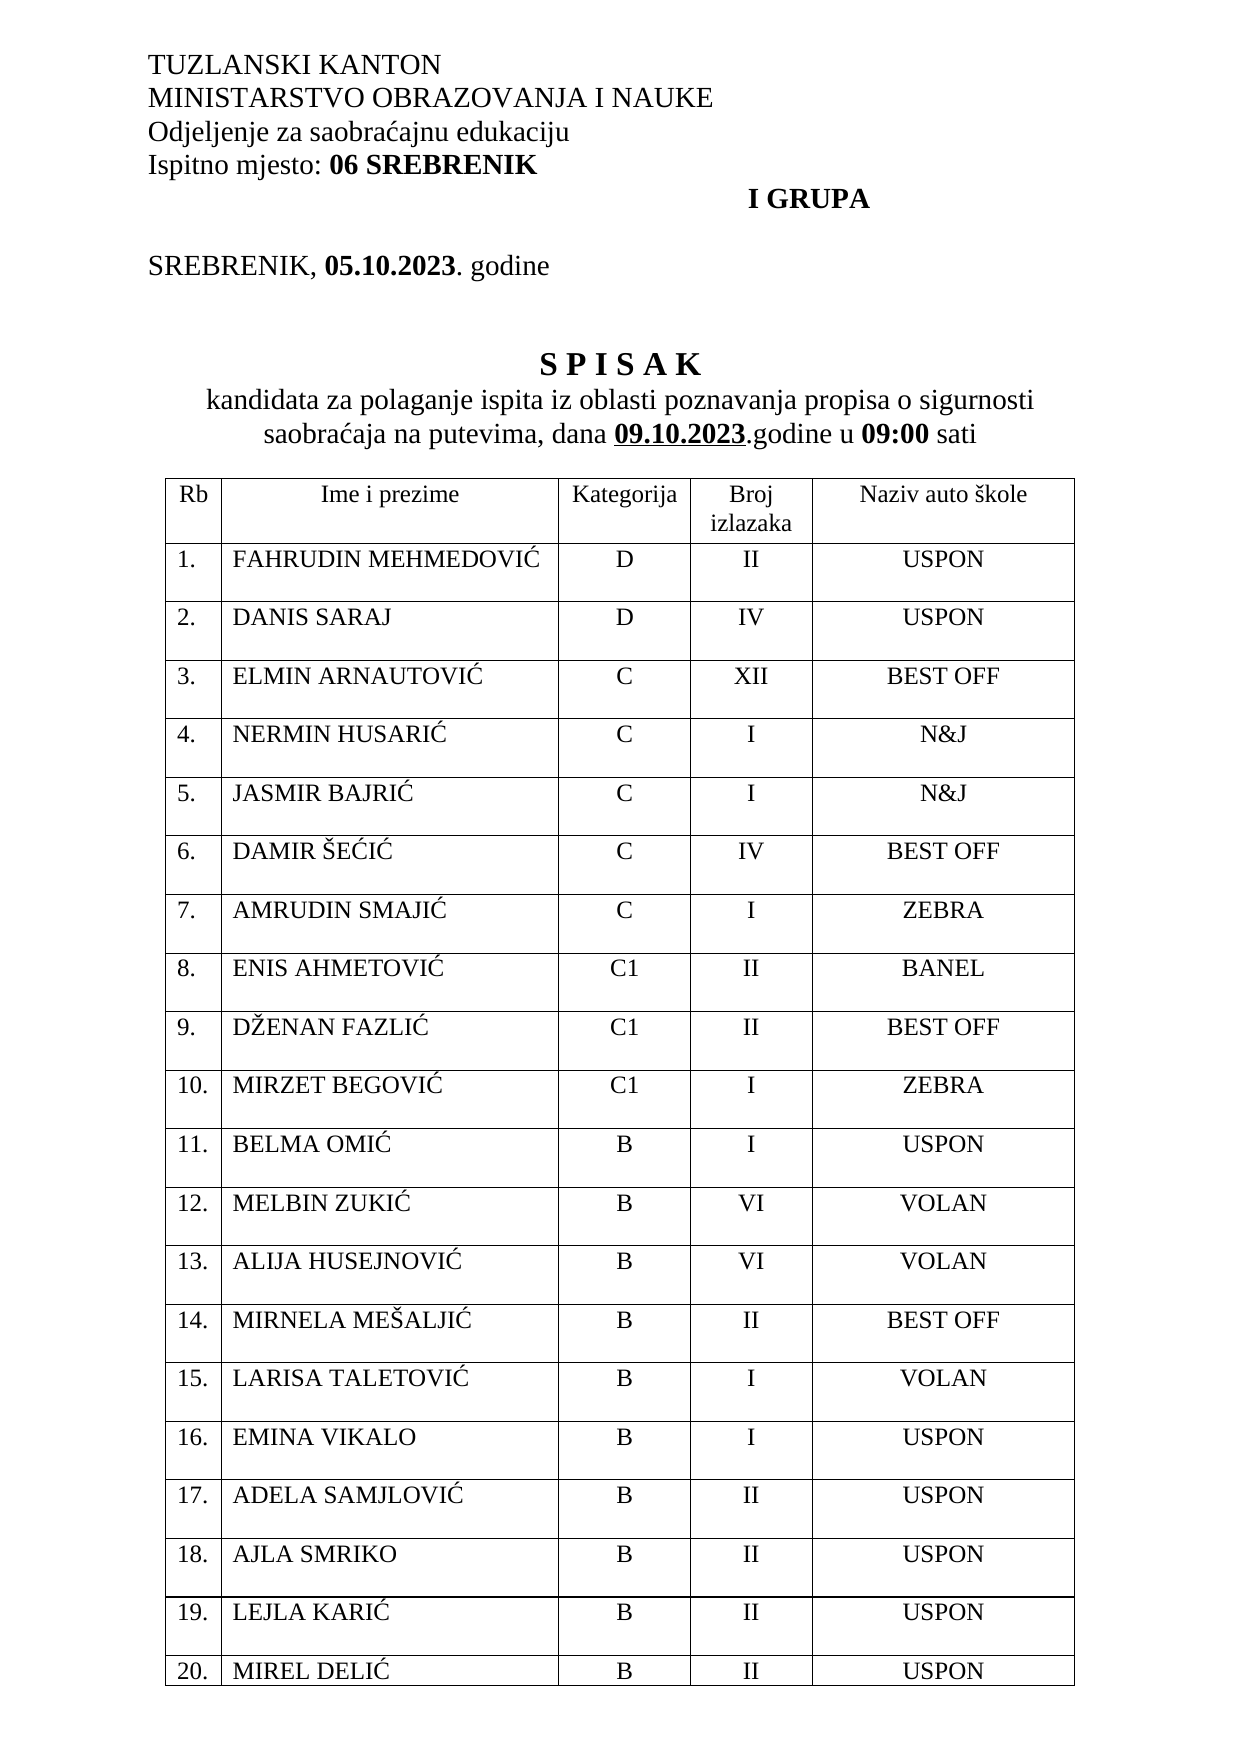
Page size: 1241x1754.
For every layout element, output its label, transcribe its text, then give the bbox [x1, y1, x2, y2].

table_cell BEST OFF [813, 661, 1074, 718]
table_cell I [691, 1363, 812, 1421]
table_cell ALIJA HUSEJNOVIĆ [222, 1246, 558, 1304]
table_cell BEST OFF [813, 1305, 1074, 1362]
table_cell VI [691, 1188, 812, 1245]
table_cell MELBIN ZUKIĆ [222, 1188, 558, 1245]
table_cell II [691, 954, 812, 1011]
table_cell MIREL DELIĆ [222, 1656, 558, 1685]
table_cell BELMA OMIĆ [222, 1129, 558, 1187]
table_cell C [559, 778, 690, 835]
table_cell USPON [813, 1598, 1074, 1655]
table_cell USPON [813, 602, 1074, 660]
table_cell USPON [813, 1656, 1074, 1685]
table_cell DAMIR ŠEĆIĆ [222, 836, 558, 894]
table_cell II [691, 1480, 812, 1538]
table_cell EMINA VIKALO [222, 1422, 558, 1479]
table_cell IV [691, 602, 812, 660]
table_cell I [691, 1422, 812, 1479]
table_cell II [691, 1012, 812, 1069]
table_cell BEST OFF [813, 1012, 1074, 1069]
table_cell [166, 1012, 221, 1069]
table_cell [166, 1363, 221, 1421]
table_cell ZEBRA [813, 895, 1074, 952]
table_cell AMRUDIN SMAJIĆ [222, 895, 558, 952]
table_cell I [691, 719, 812, 777]
table_cell DANIS SARAJ [222, 602, 558, 660]
table_cell C [559, 661, 690, 718]
table_cell JASMIR BAJRIĆ [222, 778, 558, 835]
table_cell [166, 719, 221, 777]
table_cell B [559, 1598, 690, 1655]
table_cell B [559, 1129, 690, 1187]
table_cell [166, 544, 221, 601]
table_cell ADELA SAMJLOVIĆ [222, 1480, 558, 1538]
table_cell VI [691, 1246, 812, 1304]
table_cell MIRNELA MEŠALJIĆ [222, 1305, 558, 1362]
table_cell AJLA SMRIKO [222, 1539, 558, 1596]
table_cell NERMIN HUSARIĆ [222, 719, 558, 777]
table_cell B [559, 1480, 690, 1538]
table_cell [166, 602, 221, 660]
table_cell VOLAN [813, 1363, 1074, 1421]
table_cell ZEBRA [813, 1071, 1074, 1128]
table_cell USPON [813, 544, 1074, 601]
table_cell B [559, 1305, 690, 1362]
table_cell C [559, 836, 690, 894]
table_cell I [691, 778, 812, 835]
table_cell [166, 1188, 221, 1245]
table_cell [166, 1129, 221, 1187]
table_cell IV [691, 836, 812, 894]
table_cell II [691, 544, 812, 601]
table_cell BEST OFF [813, 836, 1074, 894]
table_cell LARISA TALETOVIĆ [222, 1363, 558, 1421]
table_cell XII [691, 661, 812, 718]
table_cell VOLAN [813, 1246, 1074, 1304]
table_cell ELMIN ARNAUTOVIĆ [222, 661, 558, 718]
table_cell B [559, 1422, 690, 1479]
table_cell [166, 1480, 221, 1538]
table_cell [166, 954, 221, 1011]
table_cell [166, 1422, 221, 1479]
table_cell C1 [559, 1071, 690, 1128]
table_cell B [559, 1539, 690, 1596]
table_cell D [559, 544, 690, 601]
table_cell N&J [813, 719, 1074, 777]
table_cell [166, 836, 221, 894]
text Odjeljenje za saobraćajnu edukaciju [148, 114, 1093, 147]
table_cell I [691, 1129, 812, 1187]
text S P I S A K [148, 344, 1093, 382]
table_cell MIRZET BEGOVIĆ [222, 1071, 558, 1128]
table_cell [166, 895, 221, 952]
table_cell USPON [813, 1129, 1074, 1187]
table_cell II [691, 1656, 812, 1685]
table_cell [166, 1305, 221, 1362]
text kandidata za polaganje ispita iz oblasti poznavanja propisa o sigurnosti saobraćaja na putevima, dana 09.10.2023.godine u 09:00 sati [148, 382, 1093, 449]
text SREBRENIK, 05.10.2023. godine [148, 248, 1093, 282]
table_cell C1 [559, 1012, 690, 1069]
table_cell VOLAN [813, 1188, 1074, 1245]
table_cell C [559, 719, 690, 777]
table_cell FAHRUDIN MEHMEDOVIĆ [222, 544, 558, 601]
table_header Ime i prezime [222, 479, 558, 543]
table_header Kategorija [559, 479, 690, 543]
table_cell DŽENAN FAZLIĆ [222, 1012, 558, 1069]
table_cell C1 [559, 954, 690, 1011]
table_cell II [691, 1305, 812, 1362]
table_cell I [691, 895, 812, 952]
table_cell II [691, 1598, 812, 1655]
text TUZLANSKI KANTON [148, 47, 1093, 80]
table_cell B [559, 1246, 690, 1304]
table_cell BANEL [813, 954, 1074, 1011]
table_header Rb [166, 479, 221, 543]
text MINISTARSTVO OBRAZOVANJA I NAUKE [148, 80, 1093, 114]
table_cell ENIS AHMETOVIĆ [222, 954, 558, 1011]
table_cell [166, 778, 221, 835]
table_cell USPON [813, 1480, 1074, 1538]
table_cell D [559, 602, 690, 660]
table_cell B [559, 1363, 690, 1421]
table_cell N&J [813, 778, 1074, 835]
table_cell [166, 1656, 221, 1685]
table_cell I [691, 1071, 812, 1128]
table_cell B [559, 1188, 690, 1245]
table_cell [166, 661, 221, 718]
table_header Naziv auto škole [813, 479, 1074, 543]
table_cell USPON [813, 1422, 1074, 1479]
text I GRUPA [148, 181, 1093, 214]
table_cell II [691, 1539, 812, 1596]
table_cell [166, 1539, 221, 1596]
table_cell LEJLA KARIĆ [222, 1598, 558, 1655]
table_cell C [559, 895, 690, 952]
table_cell [166, 1246, 221, 1304]
text Ispitno mjesto: 06 SREBRENIK [148, 147, 1093, 181]
table_header Broj izlazaka [691, 479, 812, 543]
table_cell [166, 1598, 221, 1655]
table_cell USPON [813, 1539, 1074, 1596]
table_cell [166, 1071, 221, 1128]
table_cell B [559, 1656, 690, 1685]
